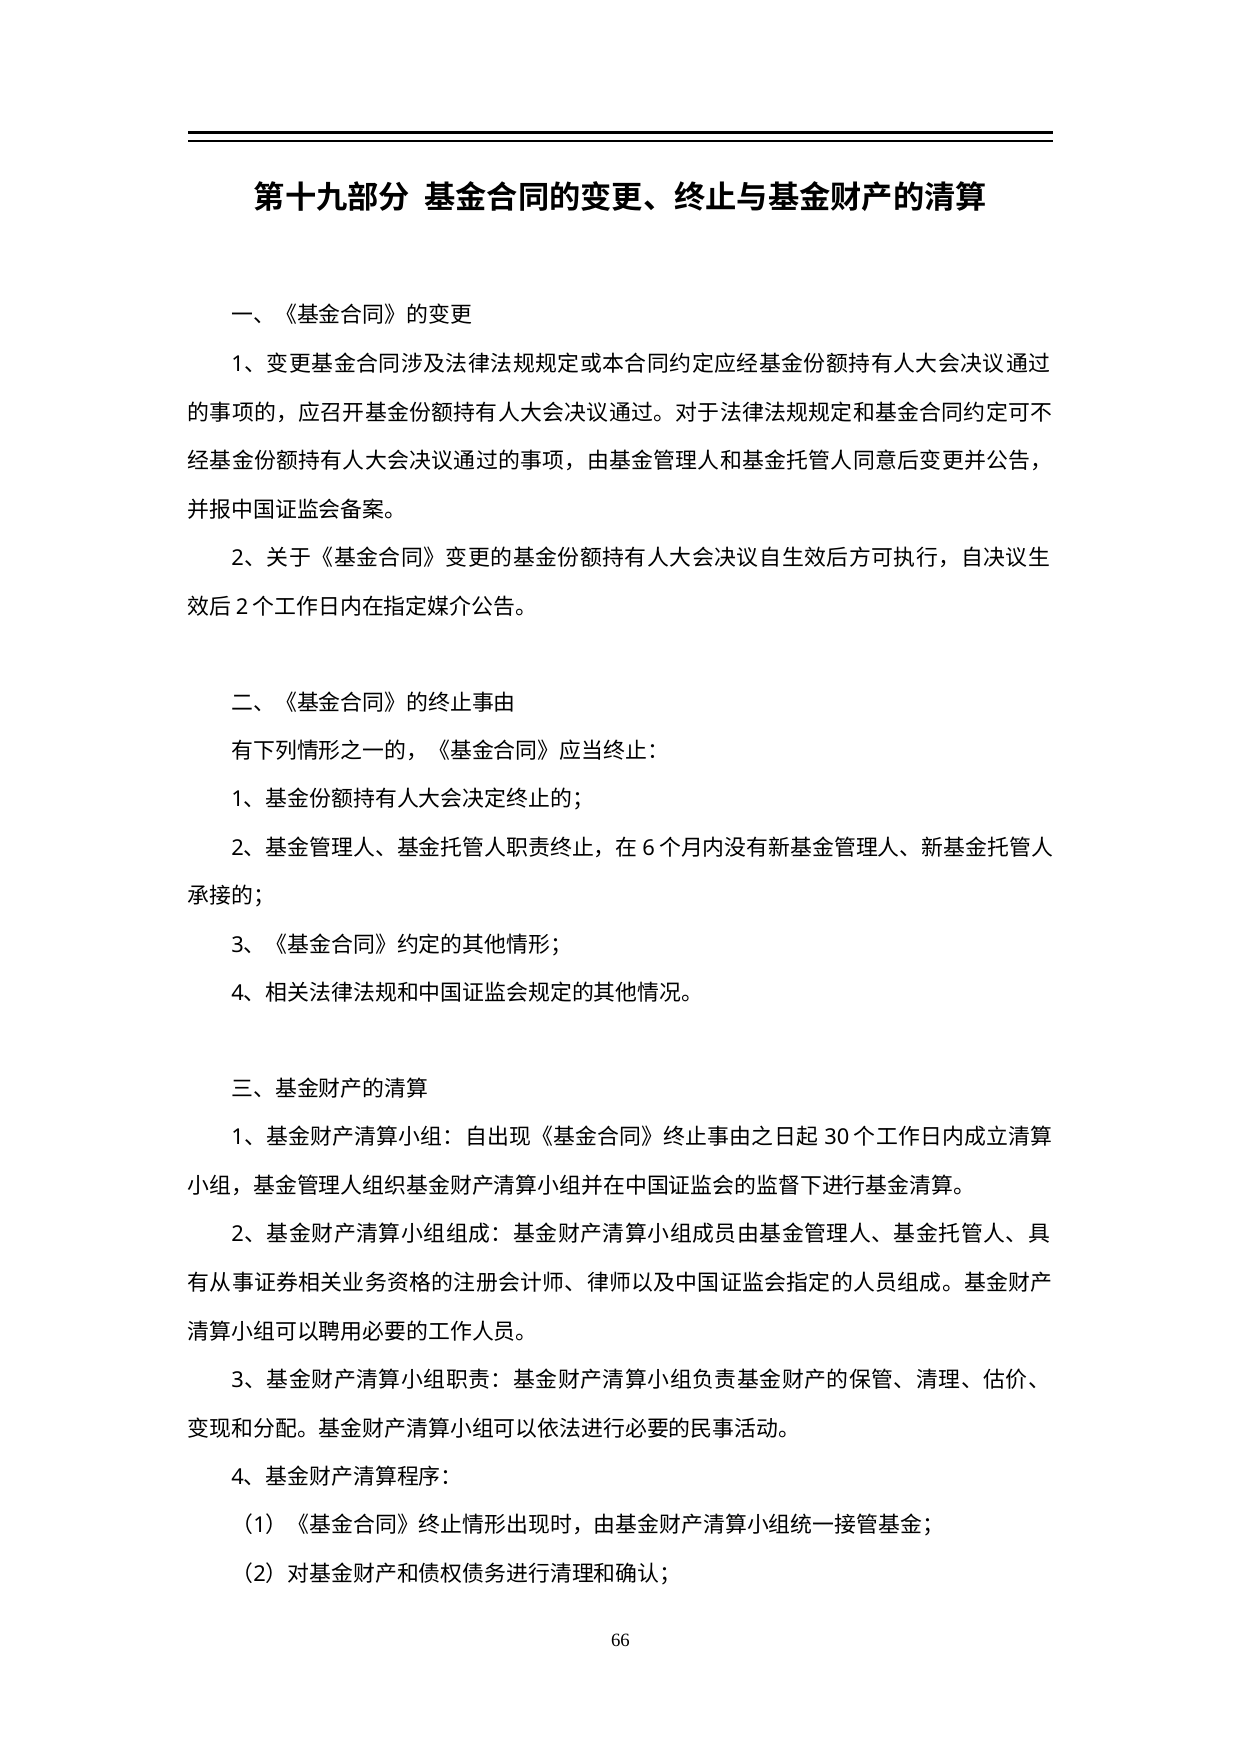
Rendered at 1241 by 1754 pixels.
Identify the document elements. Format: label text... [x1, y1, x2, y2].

text 二、《基金合同》的终止事由 [187, 684, 1053, 717]
text 3、《基金合同》约定的其他情形； [187, 926, 1053, 959]
text 1、基金份额持有人大会决定终止的； [187, 781, 1053, 813]
text 2、关于《基金合同》变更的基金份额持有人大会决议自生效后方可执行，自决议生效后2个工作日内在指定媒介公告。 [187, 540, 1053, 621]
text 1、变更基金合同涉及法律法规规定或本合同约定应经基金份额持有人大会决议通过的事项的，应召开基金份额持有人大会决议通过。对于法律法规规定和基金合同约定可不经基金份额持有人大会决议通过的事项，由基金管理人和基金托管人同意后变更并公告，并报中国证监会备案。 [187, 345, 1053, 524]
text 3、基金财产清算小组职责：基金财产清算小组负责基金财产的保管、清理、估价、变现和分配。基金财产清算小组可以依法进行必要的民事活动。 [187, 1362, 1053, 1443]
text 1、基金财产清算小组：自出现《基金合同》终止事由之日起30个工作日内成立清算小组，基金管理人组织基金财产清算小组并在中国证监会的监督下进行基金清算。 [187, 1119, 1053, 1200]
text 4、基金财产清算程序： [187, 1459, 1053, 1491]
text 三、基金财产的清算 [187, 1071, 1053, 1103]
text 2、基金管理人、基金托管人职责终止，在6个月内没有新基金管理人、新基金托管人承接的； [187, 829, 1053, 911]
text 有下列情形之一的，《基金合同》应当终止： [187, 733, 1053, 765]
text （2）对基金财产和债权债务进行清理和确认； [187, 1556, 1053, 1588]
text 2、基金财产清算小组组成：基金财产清算小组成员由基金管理人、基金托管人、具有从事证券相关业务资格的注册会计师、律师以及中国证监会指定的人员组成。基金财产清算小组可以聘用必要的工作人员。 [187, 1216, 1053, 1346]
text （1）《基金合同》终止情形出现时，由基金财产清算小组统一接管基金； [187, 1507, 1053, 1540]
text 一、《基金合同》的变更 [187, 297, 1053, 329]
text 4、相关法律法规和中国证监会规定的其他情况。 [187, 975, 1053, 1007]
subtitle 第十九部分 基金合同的变更、终止与基金财产的清算 [187, 162, 1053, 227]
